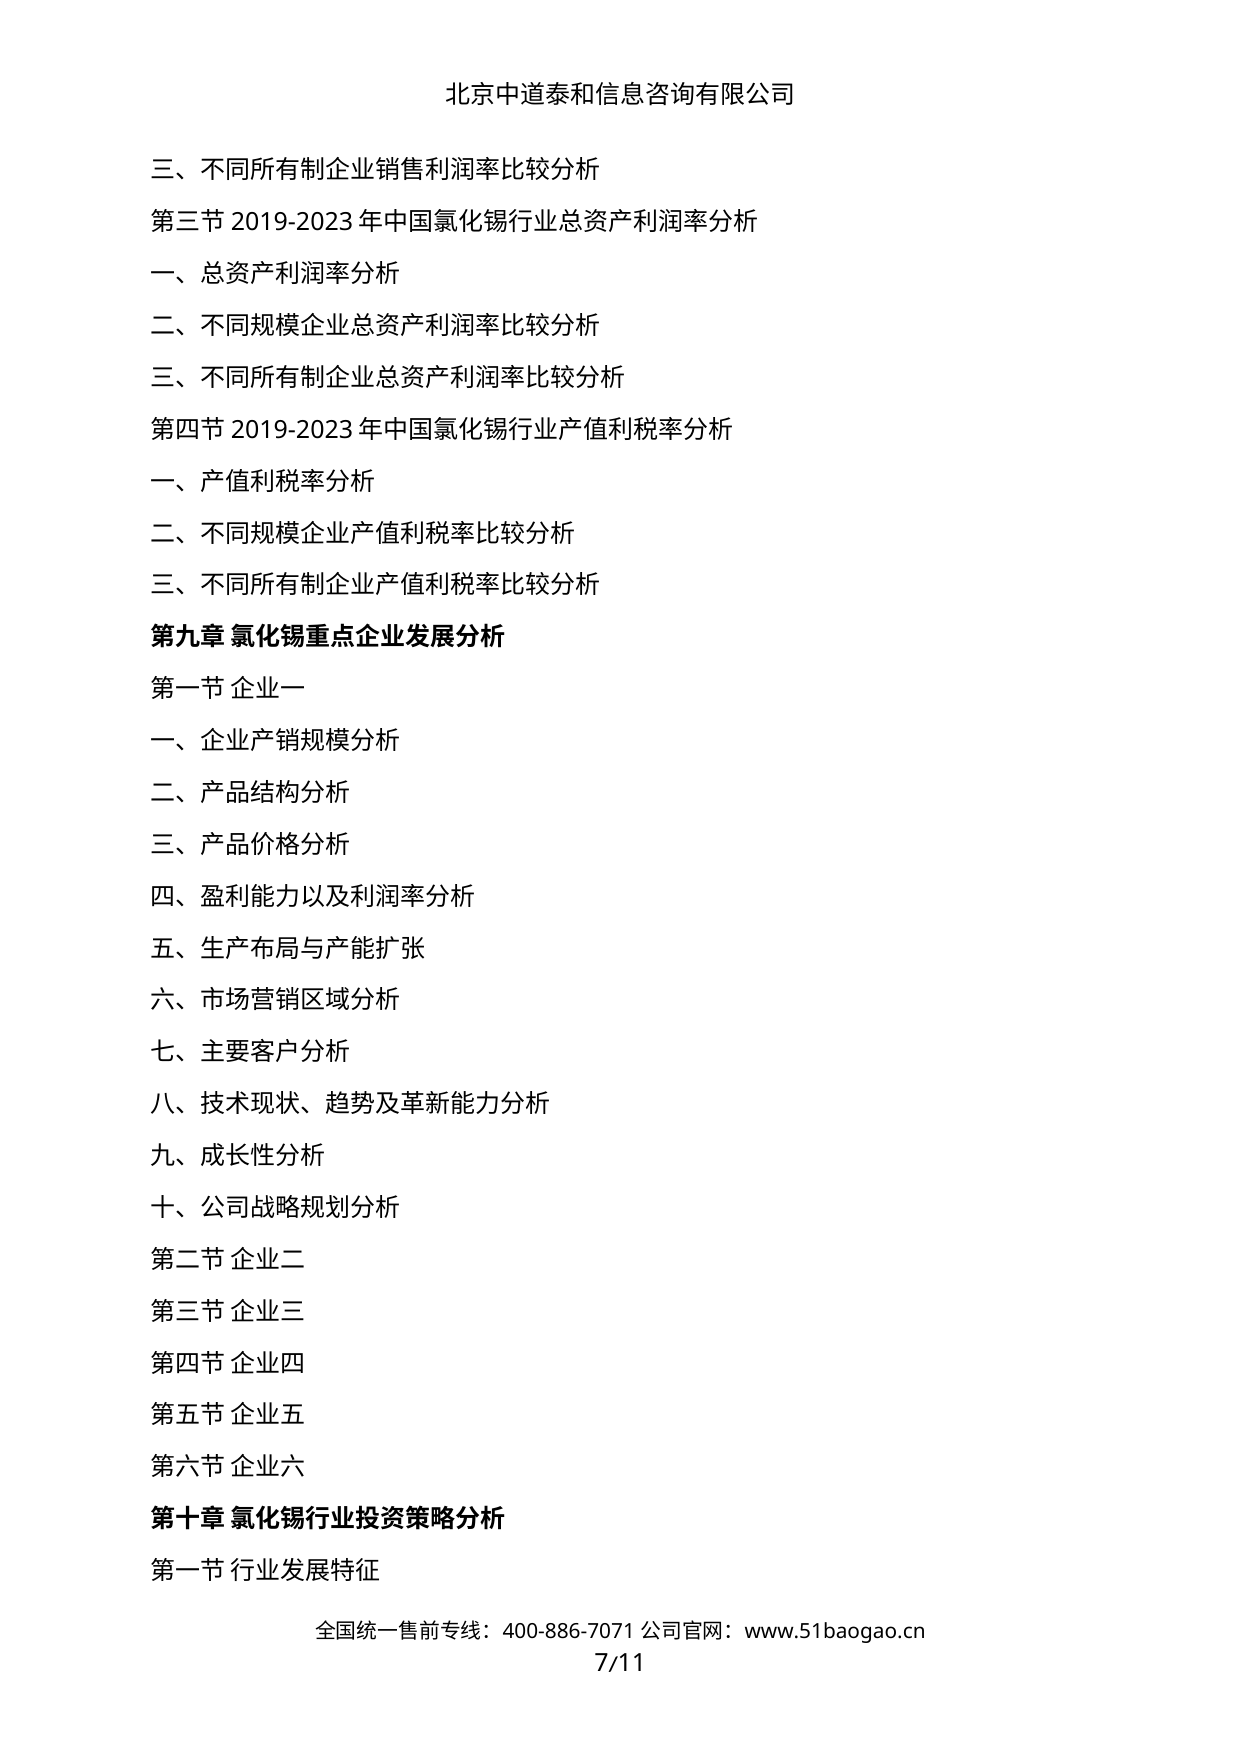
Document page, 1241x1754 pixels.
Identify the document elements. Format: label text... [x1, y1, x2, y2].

text 三、不同所有制企业总资产利润率比较分析 [150, 357, 1090, 394]
text 一、产值利税率分析 [150, 461, 1090, 497]
text 十、公司战略规划分析 [150, 1187, 1090, 1224]
text 第四节 2019-2023年中国氯化锡行业产值利税率分析 [150, 409, 1090, 446]
text 八、技术现状、趋势及革新能力分析 [150, 1084, 1090, 1120]
text 第五节 企业五 [150, 1395, 1090, 1431]
text 三、不同所有制企业销售利润率比较分析 [150, 150, 1090, 186]
text 二、不同规模企业总资产利润率比较分析 [150, 306, 1090, 342]
text 第三节 企业三 [150, 1291, 1090, 1327]
text 一、总资产利润率分析 [150, 254, 1090, 290]
text 一、企业产销规模分析 [150, 721, 1090, 757]
text 第十章 氯化锡行业投资策略分析 [150, 1499, 1090, 1535]
text 四、盈利能力以及利润率分析 [150, 876, 1090, 912]
text 六、市场营销区域分析 [150, 980, 1090, 1016]
text 三、不同所有制企业产值利税率比较分析 [150, 565, 1090, 601]
text 第一节 企业一 [150, 669, 1090, 705]
text 第一节 行业发展特征 [150, 1551, 1090, 1587]
text 二、不同规模企业产值利税率比较分析 [150, 513, 1090, 549]
text 第四节 企业四 [150, 1343, 1090, 1379]
text 第六节 企业六 [150, 1447, 1090, 1483]
text 九、成长性分析 [150, 1136, 1090, 1172]
text 二、产品结构分析 [150, 772, 1090, 809]
text 五、生产布局与产能扩张 [150, 928, 1090, 964]
text 七、主要客户分析 [150, 1032, 1090, 1068]
text 第二节 企业二 [150, 1239, 1090, 1276]
text 第三节 2019-2023年中国氯化锡行业总资产利润率分析 [150, 202, 1090, 238]
text 第九章 氯化锡重点企业发展分析 [150, 617, 1090, 653]
text 三、产品价格分析 [150, 824, 1090, 861]
